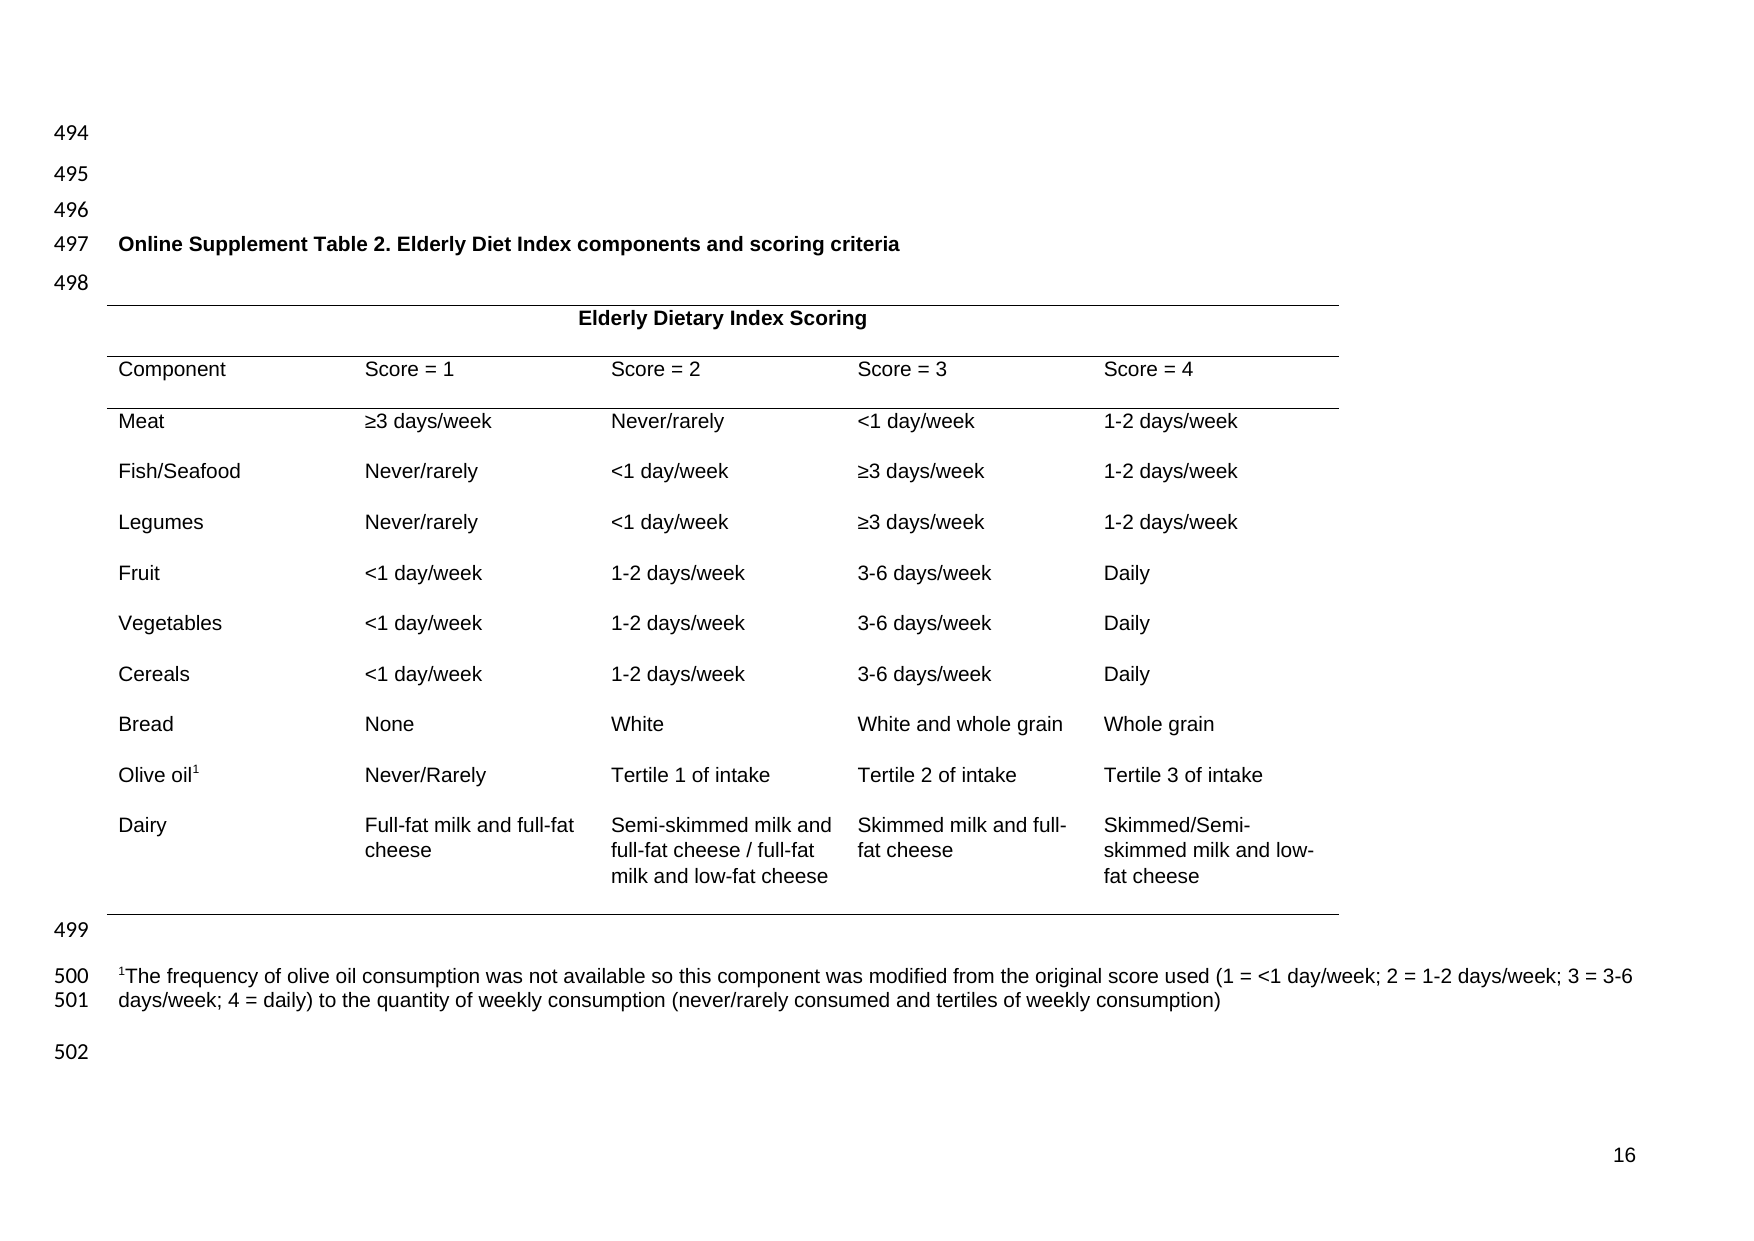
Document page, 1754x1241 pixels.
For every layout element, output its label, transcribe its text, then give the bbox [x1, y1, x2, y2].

table_cell Score = 2 [600, 357, 846, 408]
table_cell Never/rarely [600, 409, 846, 459]
table_cell 3-6 days/week [846, 611, 1092, 661]
table_cell Bread [107, 712, 353, 762]
table_cell 3-6 days/week [846, 661, 1092, 712]
table_cell 1-2 days/week [1092, 510, 1339, 560]
table_cell Score = 4 [1092, 357, 1339, 408]
table_cell <1 day/week [353, 611, 599, 661]
table_cell Component [107, 357, 353, 408]
table_cell Score = 1 [353, 357, 599, 408]
table_cell Fish/Seafood [107, 459, 353, 510]
table_cell Whole grain [1092, 712, 1339, 762]
table_cell 1-2 days/week [1092, 459, 1339, 510]
table_cell <1 day/week [353, 661, 599, 712]
table_cell ≥3 days/week [353, 409, 599, 459]
table_cell ≥3 days/week [846, 510, 1092, 560]
table_cell Vegetables [107, 611, 353, 661]
table_cell Semi-skimmed milk and full-fat cheese / full-fat milk and low-fat cheese [600, 813, 846, 914]
table_cell <1 day/week [600, 510, 846, 560]
text Online Supplement Table 2. Elderly Diet Index components and scoring criteria [118, 232, 1636, 256]
table_cell Fruit [107, 560, 353, 611]
table_cell Dairy [107, 813, 353, 914]
table_cell White [600, 712, 846, 762]
table_cell Full-fat milk and full-fat cheese [353, 813, 599, 914]
table_cell None [353, 712, 599, 762]
table_cell <1 day/week [353, 560, 599, 611]
table_cell 3-6 days/week [846, 560, 1092, 611]
table_cell Legumes [107, 510, 353, 560]
table_cell 1-2 days/week [600, 661, 846, 712]
table_cell Never/rarely [353, 510, 599, 560]
table_cell Daily [1092, 661, 1339, 712]
table_cell Skimmed milk and full-fat cheese [846, 813, 1092, 914]
table_cell Daily [1092, 611, 1339, 661]
table_cell Never/rarely [353, 459, 599, 510]
table_cell Never/Rarely [353, 763, 599, 813]
table_cell <1 day/week [846, 409, 1092, 459]
table_cell Tertile 1 of intake [600, 763, 846, 813]
table_cell 1-2 days/week [600, 560, 846, 611]
table_cell White and whole grain [846, 712, 1092, 762]
table_cell Daily [1092, 560, 1339, 611]
text 1The frequency of olive oil consumption was not available so this component was modified from the original score used (1 = <1 day/week; 2 = 1-2 days/week; 3 = 3-6 days/week; 4 = daily) to the quantity of weekly consumption (never/rarely consumed and tertiles of weekly consumption) [118, 964, 1636, 1012]
table_cell 1-2 days/week [1092, 409, 1339, 459]
table_header Elderly Dietary Index Scoring [107, 306, 1339, 356]
table_cell Meat [107, 409, 353, 459]
table_cell ≥3 days/week [846, 459, 1092, 510]
table_cell 1-2 days/week [600, 611, 846, 661]
table_cell Tertile 3 of intake [1092, 763, 1339, 813]
table_cell Score = 3 [846, 357, 1092, 408]
table_cell <1 day/week [600, 459, 846, 510]
table_cell Skimmed/Semi-skimmed milk and low-fat cheese [1092, 813, 1339, 914]
table_cell Olive oil1 [107, 763, 353, 813]
table_cell Cereals [107, 661, 353, 712]
table_cell Tertile 2 of intake [846, 763, 1092, 813]
